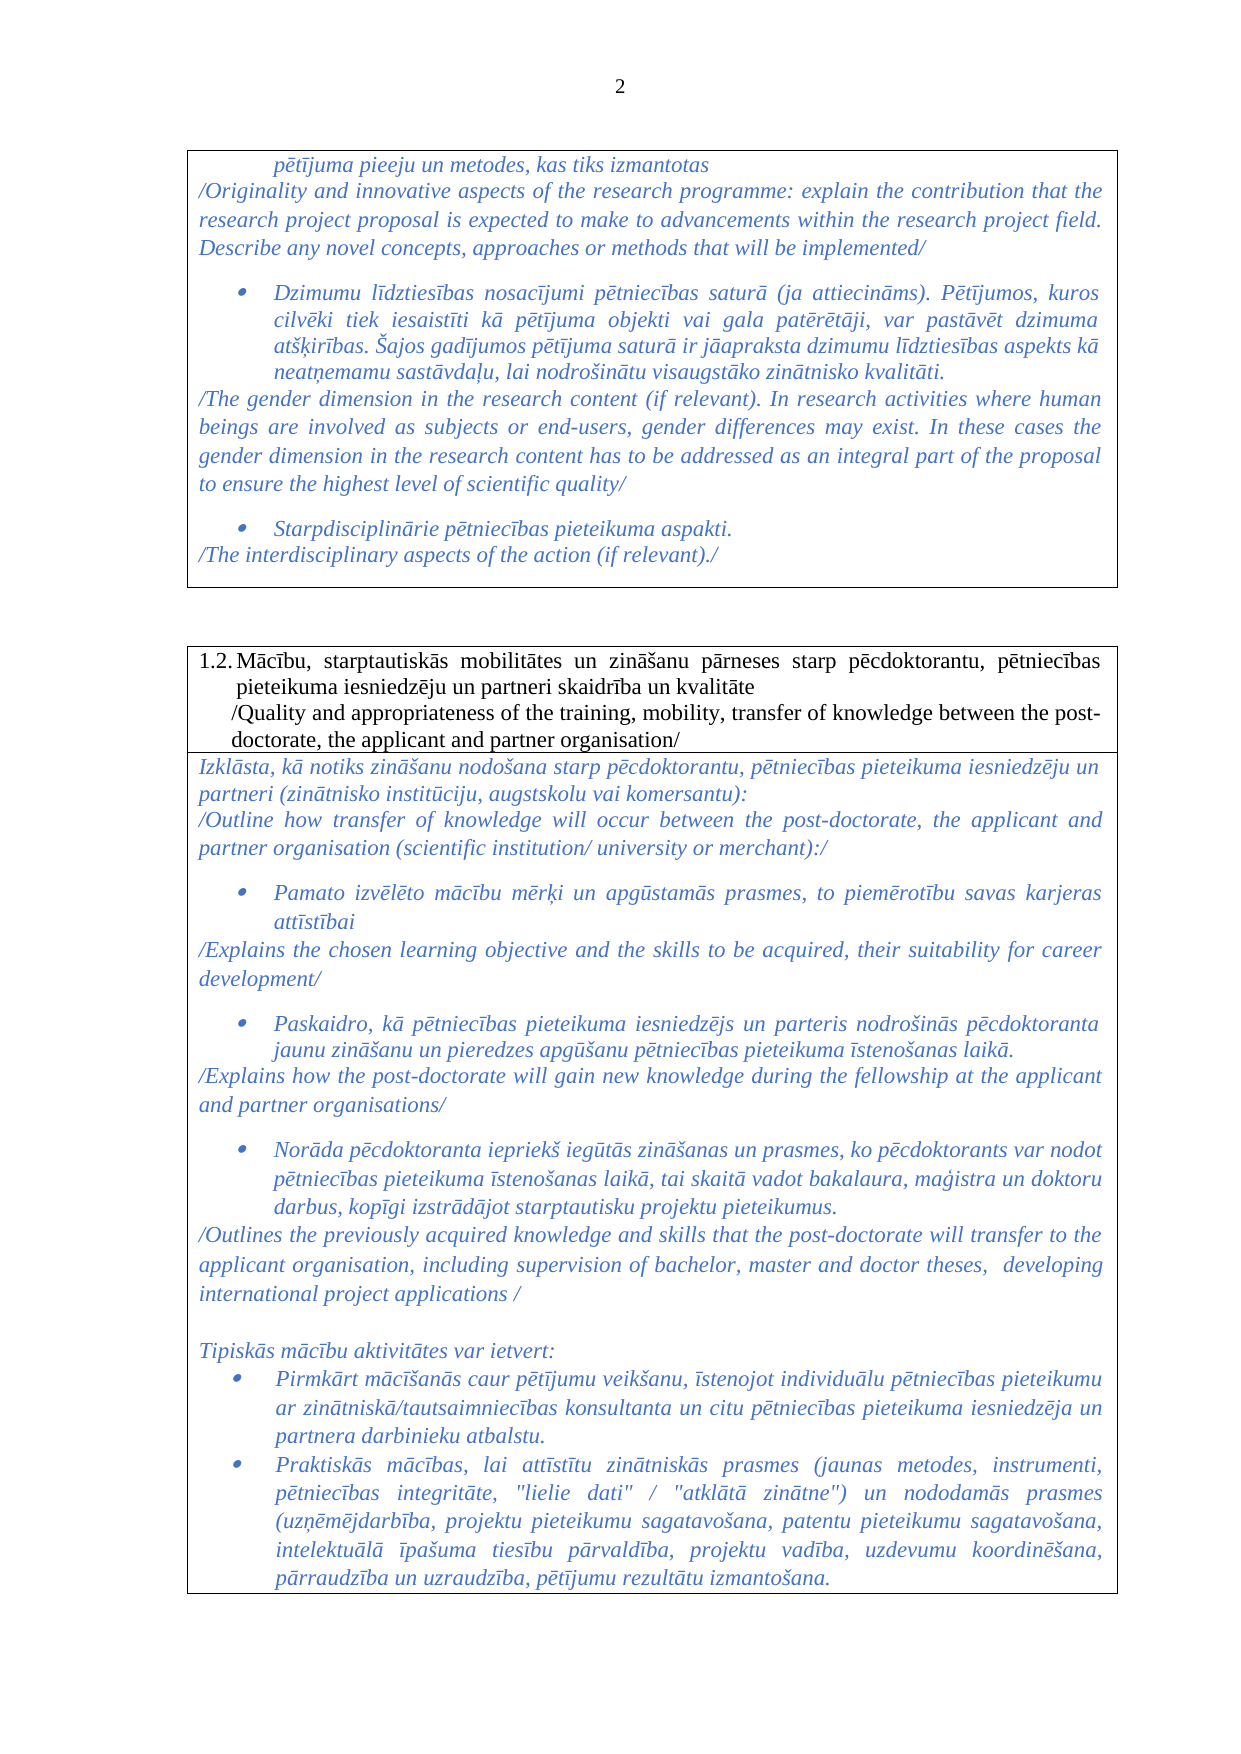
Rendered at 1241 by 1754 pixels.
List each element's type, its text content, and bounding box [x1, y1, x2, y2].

table_header Mācību, starptautiskās mobilitātes un zināšanu pārneses starp pēcdoktorantu, pētniecības pieteikuma iesniedzēju un partneri skaidrība un kvalitāte /Quality and appropriateness of the training, mobility, transfer of knowledge between the post-doctorate, the applicant and partner organisation/ [188, 647, 1117, 752]
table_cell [188, 151, 1117, 587]
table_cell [188, 753, 1117, 1593]
